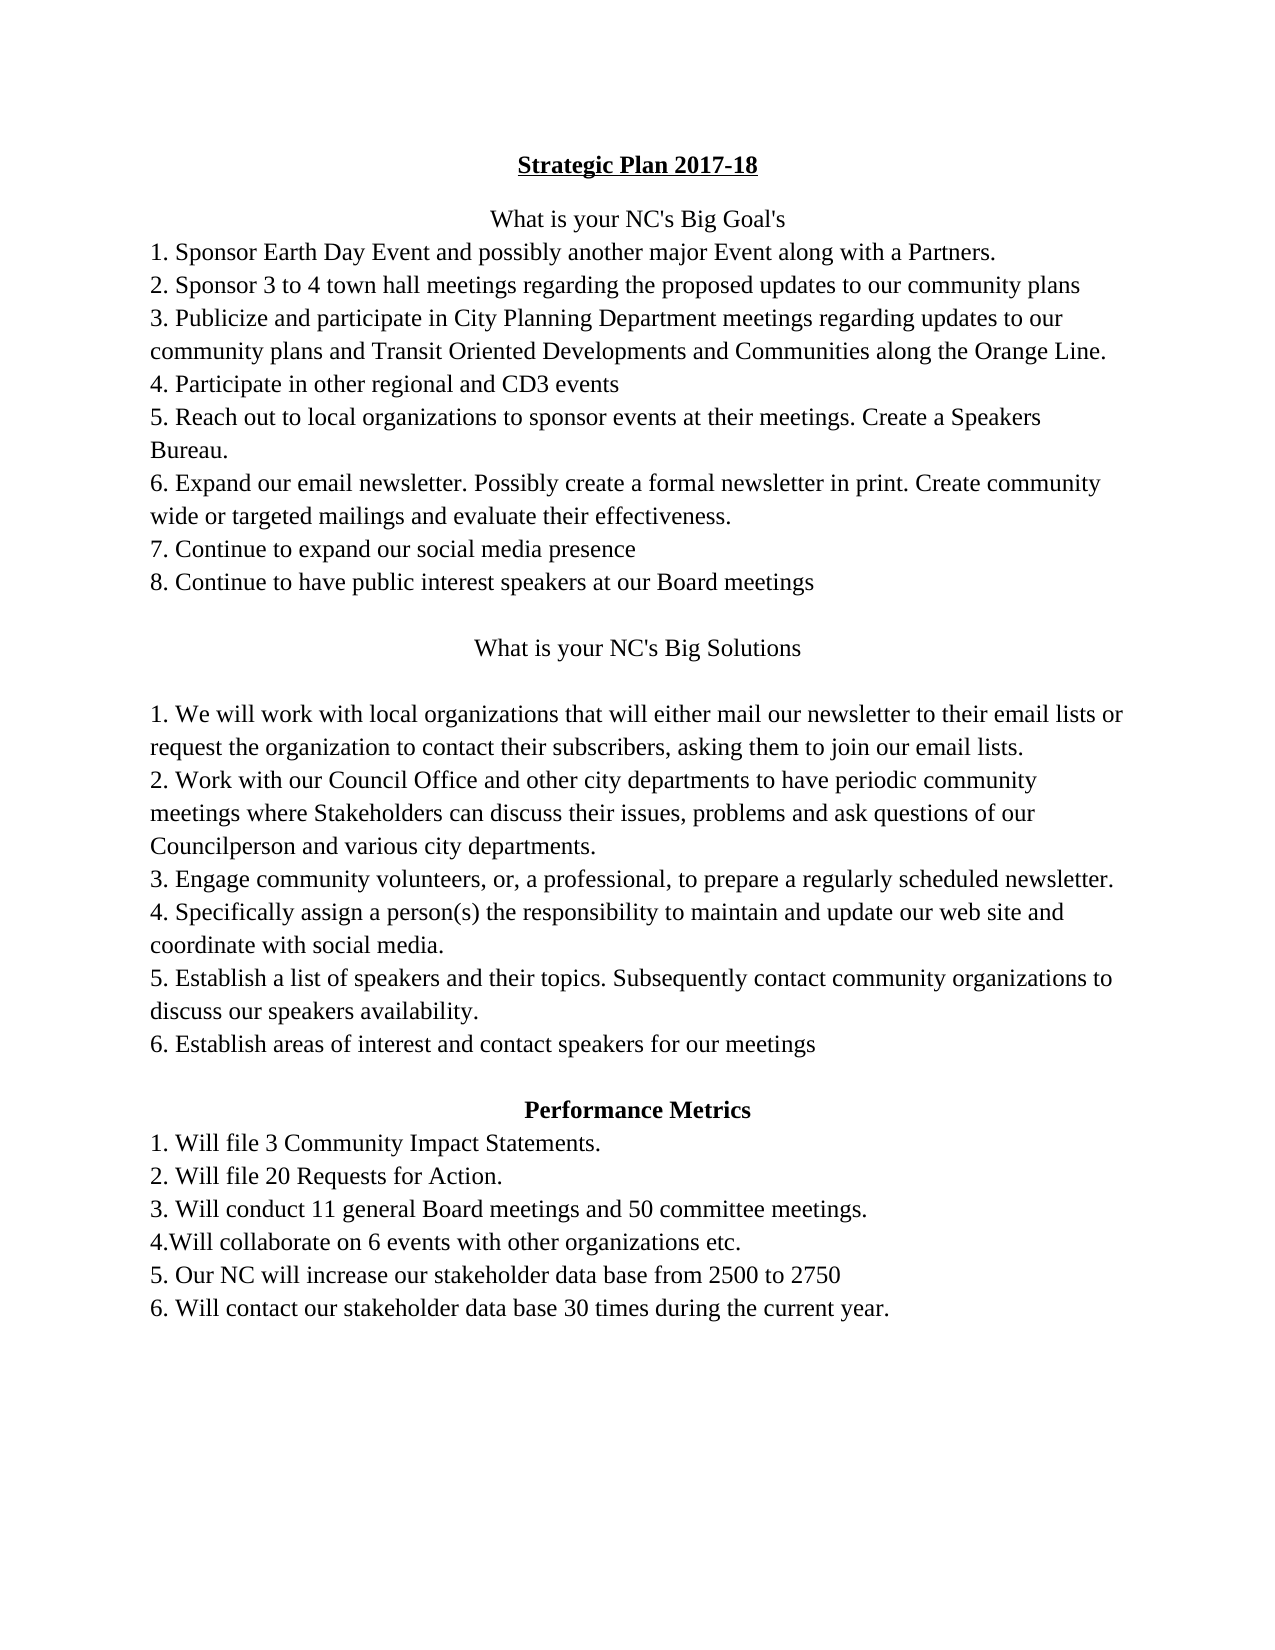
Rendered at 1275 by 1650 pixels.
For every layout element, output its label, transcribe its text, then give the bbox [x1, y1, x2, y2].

text 4.Will collaborate on 6 events with other organizations etc. [150, 1227, 1125, 1256]
text Performance Metrics [150, 1095, 1125, 1124]
text 1. Will file 3 Community Impact Statements. [150, 1128, 1125, 1157]
text 3. Will conduct 11 general Board meetings and 50 committee meetings. [150, 1194, 1125, 1223]
text 4. Participate in other regional and CD3 events [150, 369, 1125, 398]
text 1. Sponsor Earth Day Event and possibly another major Event along with a Partners. [150, 237, 1125, 266]
text 2. Sponsor 3 to 4 town hall meetings regarding the proposed updates to our community plans [150, 270, 1125, 299]
text 8. Continue to have public interest speakers at our Board meetings [150, 567, 1125, 596]
text 6. Establish areas of interest and contact speakers for our meetings [150, 1029, 1125, 1058]
text 6. Expand our email newsletter. Possibly create a formal newsletter in print. Create community wide or targeted mailings and evaluate their effectiveness. [150, 468, 1125, 530]
text 3. Engage community volunteers, or, a professional, to prepare a regularly scheduled newsletter. [150, 864, 1125, 893]
text 2. Will file 20 Requests for Action. [150, 1161, 1125, 1190]
text What is your NC's Big Solutions [150, 633, 1125, 662]
text 3. Publicize and participate in City Planning Department meetings regarding updates to our community plans and Transit Oriented Developments and Communities along the Orange Line. [150, 303, 1125, 365]
text 5. Our NC will increase our stakeholder data base from 2500 to 2750 [150, 1261, 1125, 1289]
text 4. Specifically assign a person(s) the responsibility to maintain and update our web site and coordinate with social media. [150, 897, 1125, 959]
text 7. Continue to expand our social media presence [150, 534, 1125, 563]
text 5. Reach out to local organizations to sponsor events at their meetings. Create a Speakers Bureau. [150, 402, 1125, 464]
text 2. Work with our Council Office and other city departments to have periodic community meetings where Stakeholders can discuss their issues, problems and ask questions of our Councilperson and various city departments. [150, 765, 1125, 860]
text Strategic Plan 2017-18 [150, 150, 1125, 179]
text 5. Establish a list of speakers and their topics. Subsequently contact community organizations to discuss our speakers availability. [150, 963, 1125, 1025]
text What is your NC's Big Goal's [150, 204, 1125, 233]
text 6. Will contact our stakeholder data base 30 times during the current year. [150, 1293, 1125, 1322]
text 1. We will work with local organizations that will either mail our newsletter to their email lists or request the organization to contact their subscribers, asking them to join our email lists. [150, 699, 1125, 761]
